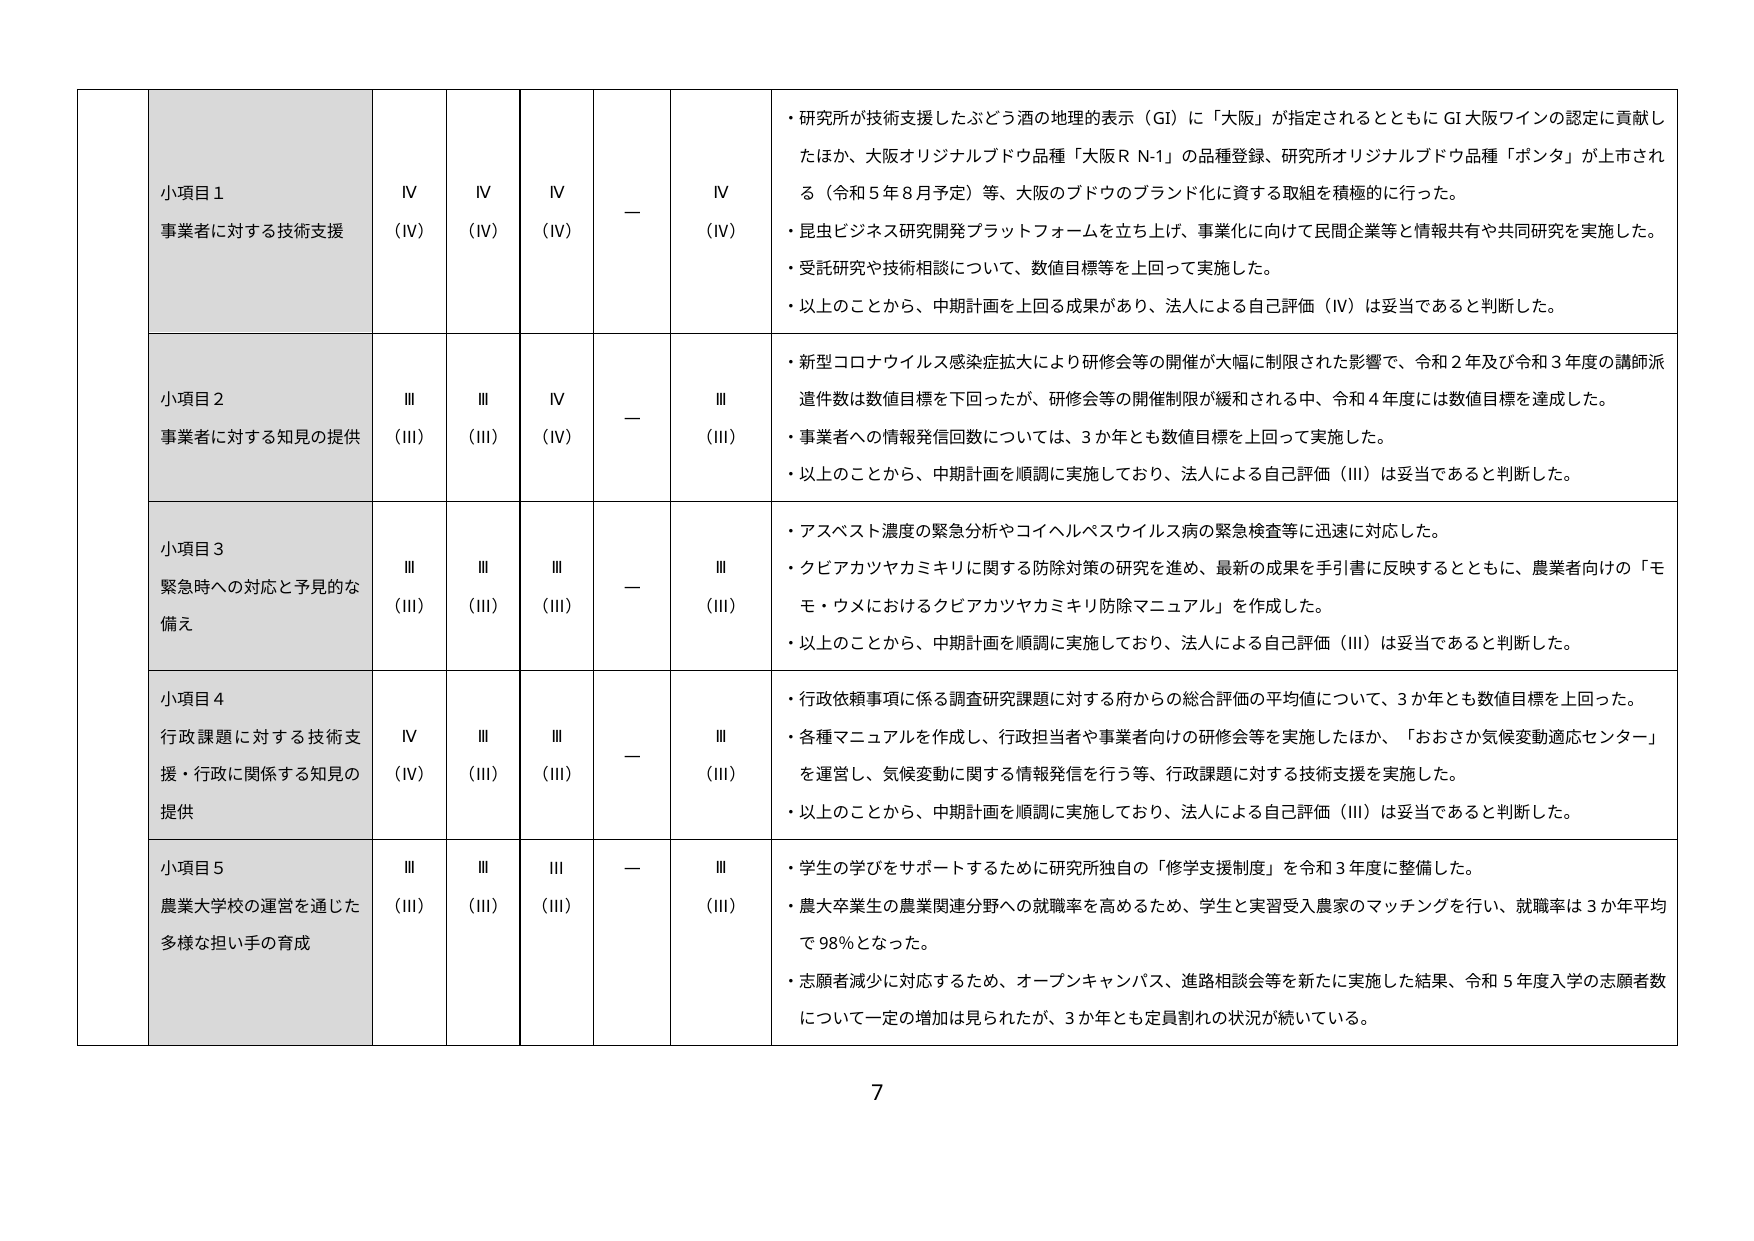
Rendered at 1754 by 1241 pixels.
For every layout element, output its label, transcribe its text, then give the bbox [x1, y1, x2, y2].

table_cell 小項目３ 緊急時への対応と予見的な備え [149, 502, 372, 670]
table_cell ・行政依頼事項に係る調査研究課題に対する府からの総合評価の平均値について、3か年とも数値目標を上回った。 ・各種マニュアルを作成し、行政担当者や事業者向けの研修会等を実施したほか、「おおさか気候変動適応センター」を運営し、気候変動に関する情報発信を行う等、行政課題に対する技術支援を実施した。 ・以上のことから、中期計画を順調に実施しており、法人による自己評価（Ⅲ）は妥当であると判断した。 [772, 671, 1677, 839]
table_cell Ⅲ （Ⅲ） [521, 502, 593, 670]
table_cell Ⅲ （Ⅲ） [521, 671, 593, 839]
table_cell ・研究所が技術支援したぶどう酒の地理的表示（GI）に「大阪」が指定されるとともにGI大阪ワインの認定に貢献したほか、大阪オリジナルブドウ品種「大阪Ｒ N-1」の品種登録、研究所オリジナルブドウ品種「ポンタ」が上市される（令和５年８月予定）等、大阪のブドウのブランド化に資する取組を積極的に行った。 ・昆虫ビジネス研究開発プラットフォームを立ち上げ、事業化に向けて民間企業等と情報共有や共同研究を実施した。 ・受託研究や技術相談について、数値目標等を上回って実施した。 ・以上のことから、中期計画を上回る成果があり、法人による自己評価（Ⅳ）は妥当であると判断した。 [772, 90, 1677, 332]
table_cell ― [594, 502, 670, 670]
table_cell Ⅳ （Ⅳ） [373, 671, 446, 839]
table_cell Ⅳ （Ⅳ） [521, 90, 593, 332]
table_cell ・アスベスト濃度の緊急分析やコイヘルペスウイルス病の緊急検査等に迅速に対応した。 ・クビアカツヤカミキリに関する防除対策の研究を進め、最新の成果を手引書に反映するとともに、農業者向けの「モモ・ウメにおけるクビアカツヤカミキリ防除マニュアル」を作成した。 ・以上のことから、中期計画を順調に実施しており、法人による自己評価（Ⅲ）は妥当であると判断した。 [772, 502, 1677, 670]
table_cell Ⅳ （Ⅳ） [447, 90, 519, 332]
table_cell Ⅲ （Ⅲ） [447, 840, 519, 1045]
table_cell Ⅲ （Ⅲ） [373, 502, 446, 670]
table_cell Ⅲ （Ⅲ） [671, 334, 771, 501]
table_cell Ⅲ （Ⅲ） [447, 502, 519, 670]
table_cell Ⅲ （Ⅲ） [671, 671, 771, 839]
table_cell 小項目２ 事業者に対する知見の提供 [149, 334, 372, 501]
table_cell ― [594, 840, 670, 1045]
table_cell ― [594, 90, 670, 332]
table_cell Ⅲ （Ⅲ） [521, 840, 593, 1045]
table_cell ― [594, 671, 670, 839]
table_cell 小項目４ 行政課題に対する技術支援・行政に関係する知見の提供 [149, 671, 372, 839]
table_cell Ⅲ （Ⅲ） [447, 671, 519, 839]
table_cell Ⅳ （Ⅳ） [671, 90, 771, 332]
table_cell Ⅲ （Ⅲ） [373, 840, 446, 1045]
table_cell Ⅳ （Ⅳ） [373, 90, 446, 332]
table_cell ・新型コロナウイルス感染症拡大により研修会等の開催が大幅に制限された影響で、令和２年及び令和３年度の講師派遣件数は数値目標を下回ったが、研修会等の開催制限が緩和される中、令和４年度には数値目標を達成した。 ・事業者への情報発信回数については、3か年とも数値目標を上回って実施した。 ・以上のことから、中期計画を順調に実施しており、法人による自己評価（Ⅲ）は妥当であると判断した。 [772, 334, 1677, 501]
table_cell 小項目１ 事業者に対する技術支援 [149, 90, 372, 332]
table_cell Ⅲ （Ⅲ） [373, 334, 446, 501]
table_cell Ⅲ （Ⅲ） [671, 840, 771, 1045]
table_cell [149, 840, 372, 1045]
table_cell Ⅲ （Ⅲ） [671, 502, 771, 670]
table_cell Ⅳ （Ⅳ） [521, 334, 593, 501]
table_cell Ⅲ （Ⅲ） [447, 334, 519, 501]
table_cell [772, 840, 1677, 1045]
table_cell ― [594, 334, 670, 501]
